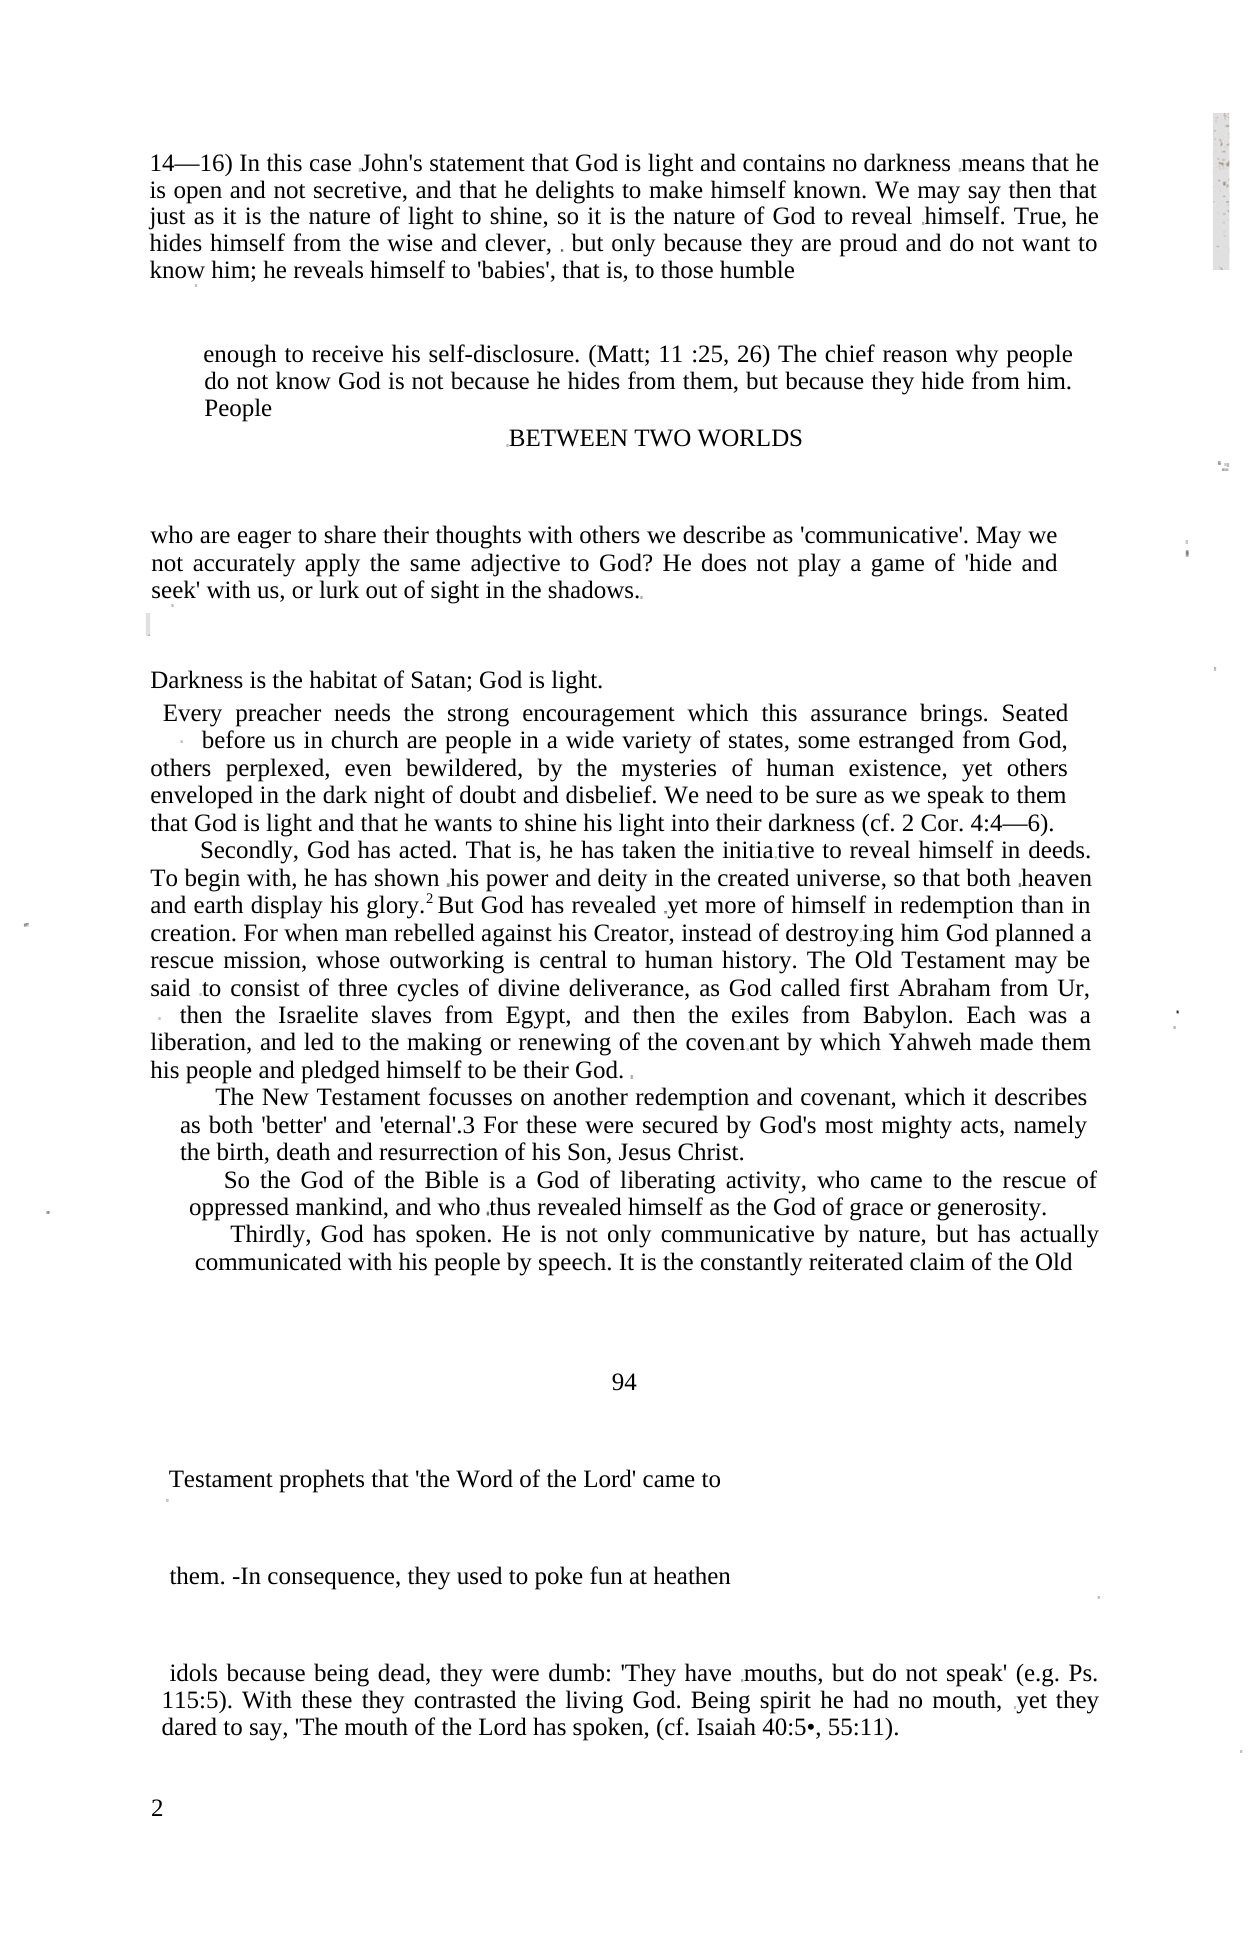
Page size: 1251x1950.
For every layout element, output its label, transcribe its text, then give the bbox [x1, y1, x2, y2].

text enough to receive his self-disclosure. (Matt; 11 :25, 26) The chief reason why people do not know God is not because he hides from them, but because they hide from him. People [203, 342, 1074, 422]
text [149, 150, 1099, 284]
text Every preacher needs the strong encouragement which this assurance brings. Seated before us in church are people in a wide variety of states, some estranged from God, others perplexed, even bewildered, by the mysteries of human existence, yet others enveloped in the dark night of doubt and disbelief. We need to be sure as we speak to them that God is light and that he wants to shine his light into their darkness (cf. 2 Cor. 4:4—6). [150, 700, 1069, 837]
text Darkness is the habitat of Satan; God is light. [150, 666, 1100, 694]
text who are eager to share their thoughts with others we describe as 'communicative'. May we not accurately apply the same adjective to God? He does not play a game of 'hide and seek' with us, or lurk out of sight in the shadows. [150, 522, 1059, 604]
text them. -In consequence, they used to poke fun at heathen [169, 1563, 1099, 1590]
picture [145, 613, 150, 636]
text So the God of the Bible is a God of liberating activity, who came to the rescue of oppressed mankind, and who thus revealed himself as the God of grace or generosity. [189, 1167, 1099, 1221]
text The New Testament focusses on another redemption and covenant, which it describes as both 'better' and 'eternal'.3 For these were secured by God's most mighty acts, namely the birth, death and resurrection of his Son, Jesus Christ. [180, 1084, 1088, 1166]
text Thirdly, God has spoken. He is not only communicative by nature, but has actually communicated with his people by speech. It is the constantly reiterated claim of the Old [194, 1221, 1100, 1276]
text Secondly, God has acted. That is, he has taken the initiative to reveal himself in deeds. To begin with, he has shown his power and deity in the created universe, so that both heaven and earth display his glory.2 But God has revealed yet more of himself in redemption than in creation. For when man rebelled against his Creator, instead of destroying him God planned a rescue mission, whose outworking is central to human history. The Old Testament may be said to consist of three cycles of divine deliverance, as God called first Abraham from Ur, then the Israelite slaves from Egypt, and then the exiles from Babylon. Each was a liberation, and led to the making or renewing of the covenant by which Yahweh made them his people and pledged himself to be their God. [150, 837, 1092, 1083]
picture [1212, 113, 1230, 270]
subtitle BETWEEN TWO WORLDS [276, 423, 1034, 469]
text 94 [247, 1367, 1002, 1396]
text Testament prophets that 'the Word of the Lord' came to [168, 1466, 1099, 1493]
text idols because being dead, they were dumb: 'They have mouths, but do not speak' (e.g. Ps. 115:5). With these they contrasted the living God. Being spirit he had no mouth, yet they dared to say, 'The mouth of the Lord has spoken, (cf. Isaiah 40:5•, 55:11). [161, 1660, 1099, 1741]
